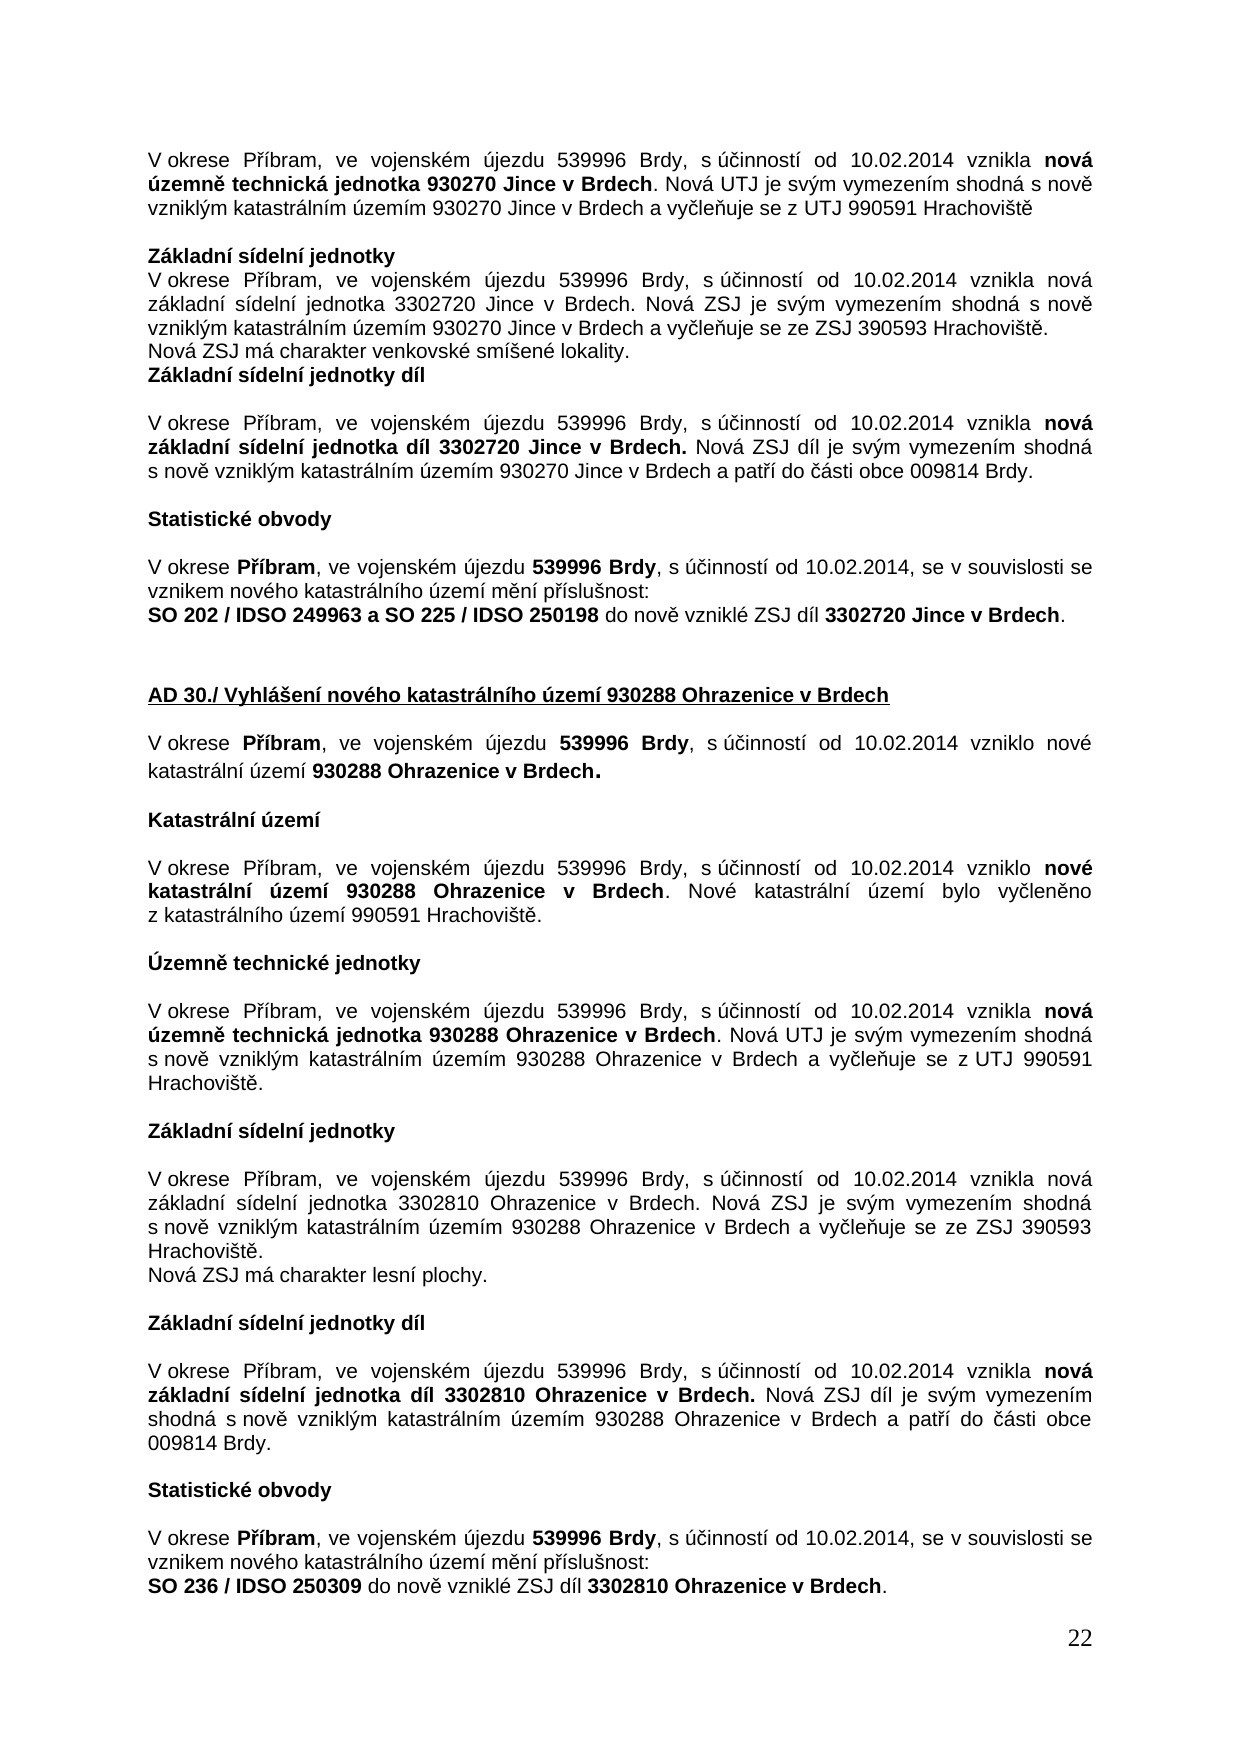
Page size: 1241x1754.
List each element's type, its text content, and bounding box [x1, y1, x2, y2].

text V okrese Příbram, ve vojenském újezdu 539996 Brdy, s účinností od 10.02.2014 vznikla nová územně technická jednotka 930270 Jince v Brdech. Nová UTJ je svým vymezením shodná s nově vzniklým katastrálním územím 930270 Jince v Brdech a vyčleňuje se z UTJ 990591 Hrachoviště [148, 148, 1093, 219]
text V okrese Příbram, ve vojenském újezdu 539996 Brdy, s účinností od 10.02.2014 vzniklo nové katastrální území 930288 Ohrazenice v Brdech. Nové katastrální území bylo vyčleněno z katastrálního území 990591 Hrachoviště. [148, 855, 1093, 927]
text Nová ZSJ má charakter lesní plochy. [148, 1263, 1093, 1287]
text V okrese Příbram, ve vojenském újezdu 539996 Brdy, s účinností od 10.02.2014 vzniklo nové katastrální území 930288 Ohrazenice v Brdech. [148, 731, 1093, 783]
text V okrese Příbram, ve vojenském újezdu 539996 Brdy, s účinností od 10.02.2014 vznikla nová základní sídelní jednotka díl 3302720 Jince v Brdech. Nová ZSJ díl je svým vymezením shodná s nově vzniklým katastrálním územím 930270 Jince v Brdech a patří do části obce 009814 Brdy. [148, 411, 1093, 483]
text Základní sídelní jednotky díl [148, 1311, 1093, 1334]
text AD 30./ Vyhlášení nového katastrálního území 930288 Ohrazenice v Brdech [148, 683, 1093, 707]
text SO 236 / IDSO 250309 do nově vzniklé ZSJ díl 3302810 Ohrazenice v Brdech. [148, 1574, 1093, 1598]
text V okrese Příbram, ve vojenském újezdu 539996 Brdy, s účinností od 10.02.2014 vznikla nová základní sídelní jednotka 3302810 Ohrazenice v Brdech. Nová ZSJ je svým vymezením shodná s nově vzniklým katastrálním územím 930288 Ohrazenice v Brdech a vyčleňuje se ze ZSJ 390593 Hrachoviště. [148, 1167, 1093, 1263]
text V okrese Příbram, ve vojenském újezdu 539996 Brdy, s účinností od 10.02.2014, se v souvislosti se vznikem nového katastrálního území mění příslušnost: [148, 1526, 1093, 1574]
text Základní sídelní jednotky [148, 1119, 1093, 1143]
text Statistické obvody [148, 1478, 1093, 1502]
text Základní sídelní jednotky [148, 243, 1093, 267]
text SO 202 / IDSO 249963 a SO 225 / IDSO 250198 do nově vzniklé ZSJ díl 3302720 Jince v Brdech. [148, 603, 1093, 627]
text Nová ZSJ má charakter venkovské smíšené lokality. [148, 339, 1093, 363]
text V okrese Příbram, ve vojenském újezdu 539996 Brdy, s účinností od 10.02.2014 vznikla nová územně technická jednotka 930288 Ohrazenice v Brdech. Nová UTJ je svým vymezením shodná s nově vzniklým katastrálním územím 930288 Ohrazenice v Brdech a vyčleňuje se z UTJ 990591 Hrachoviště. [148, 999, 1093, 1095]
text V okrese Příbram, ve vojenském újezdu 539996 Brdy, s účinností od 10.02.2014 vznikla nová základní sídelní jednotka díl 3302810 Ohrazenice v Brdech. Nová ZSJ díl je svým vymezením shodná s nově vzniklým katastrálním územím 930288 Ohrazenice v Brdech a patří do části obce 009814 Brdy. [148, 1358, 1093, 1454]
text Základní sídelní jednotky díl [148, 363, 1093, 387]
text V okrese Příbram, ve vojenském újezdu 539996 Brdy, s účinností od 10.02.2014 vznikla nová základní sídelní jednotka 3302720 Jince v Brdech. Nová ZSJ je svým vymezením shodná s nově vzniklým katastrálním územím 930270 Jince v Brdech a vyčleňuje se ze ZSJ 390593 Hrachoviště. [148, 267, 1093, 339]
text Statistické obvody [148, 507, 1093, 531]
text V okrese Příbram, ve vojenském újezdu 539996 Brdy, s účinností od 10.02.2014, se v souvislosti se vznikem nového katastrálního území mění příslušnost: [148, 555, 1093, 603]
text Územně technické jednotky [148, 951, 1093, 975]
text Katastrální území [148, 807, 1093, 831]
